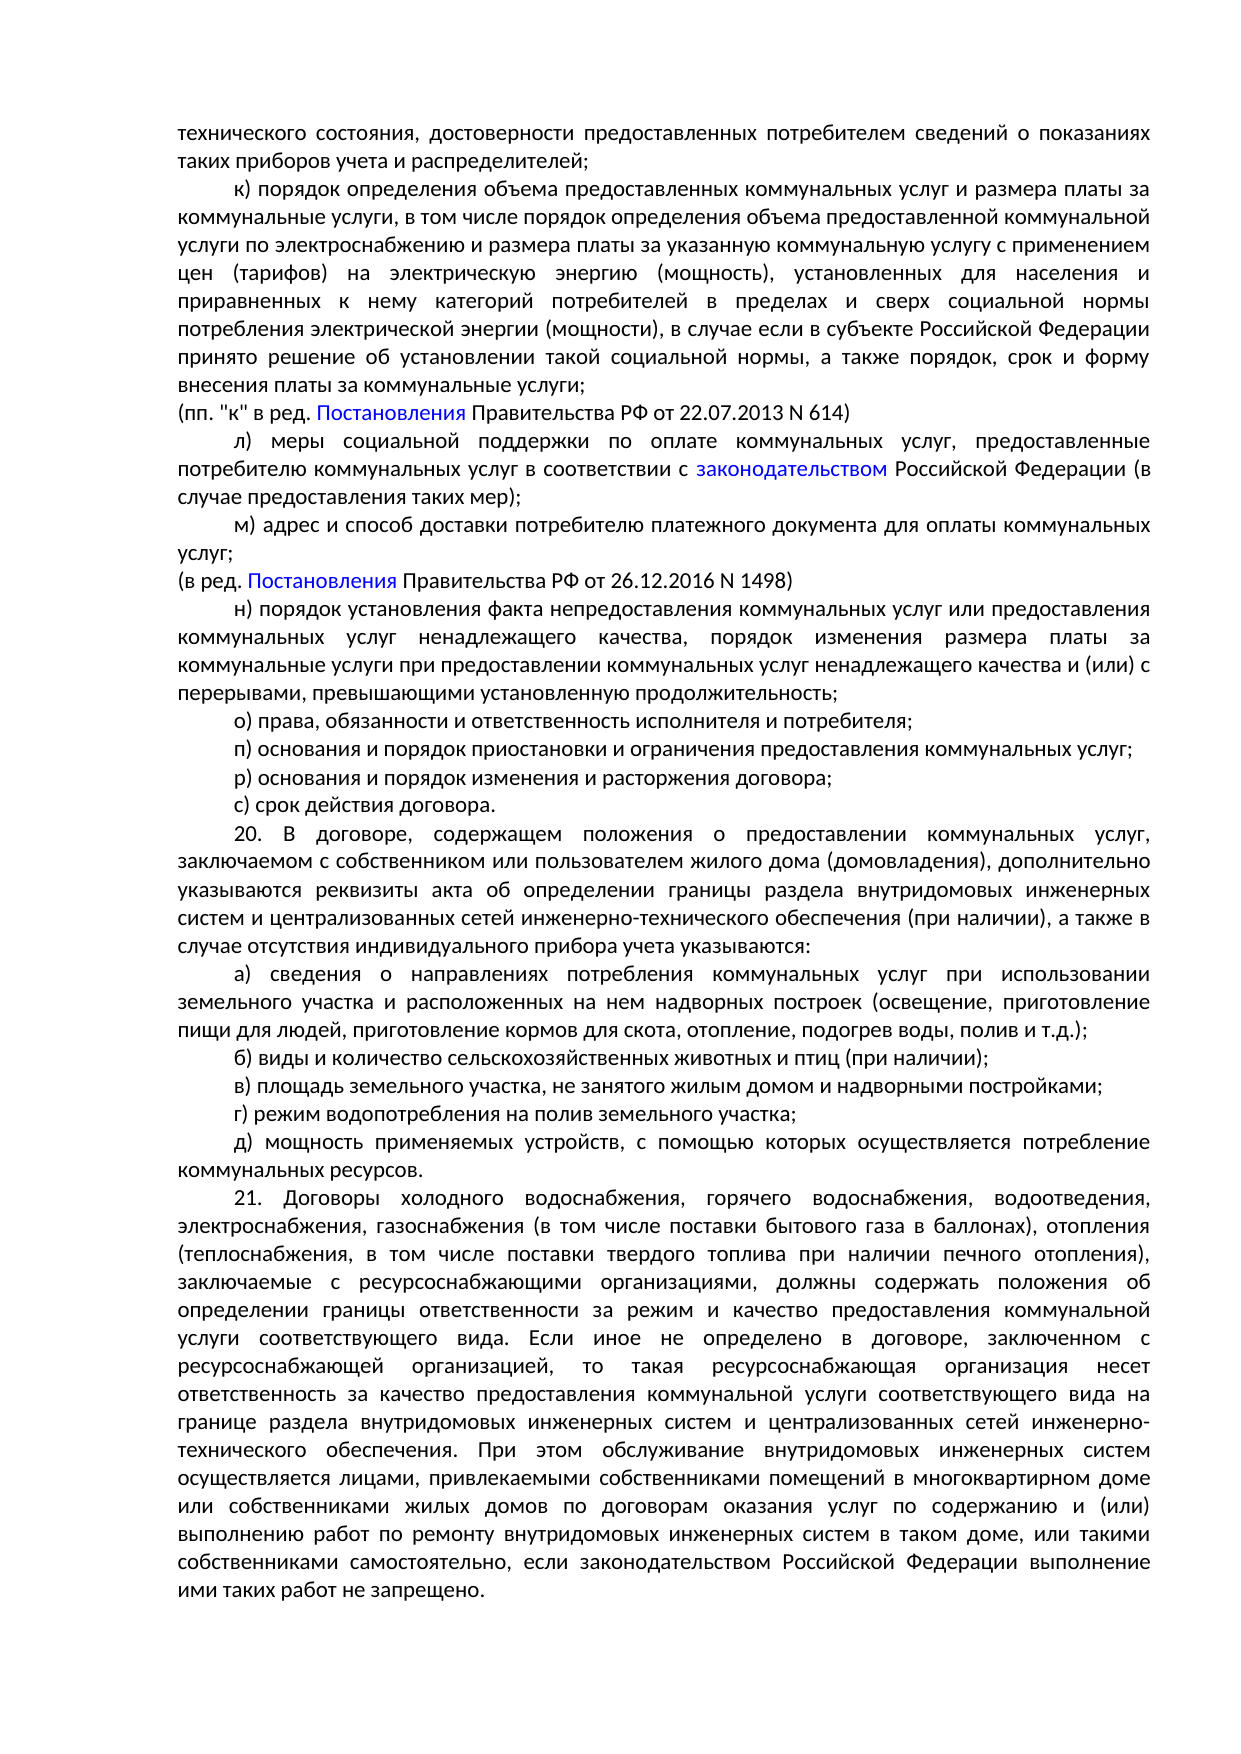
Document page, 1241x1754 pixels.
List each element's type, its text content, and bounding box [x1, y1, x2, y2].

text (пп. "к" в ред. Постановления Правительства РФ от 22.07.2013 N 614) [177, 398, 1152, 426]
text л) меры социальной поддержки по оплате коммунальных услуг, предоставленные потребителю коммунальных услуг в соответствии с законодательством Российской Федерации (в случае предоставления таких мер); [177, 426, 1152, 510]
text м) адрес и способ доставки потребителю платежного документа для оплаты коммунальных услуг; [177, 510, 1152, 566]
text п) основания и порядок приостановки и ограничения предоставления коммунальных услуг; [177, 734, 1152, 763]
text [177, 118, 1152, 174]
text в) площадь земельного участка, не занятого жилым домом и надворными постройками; [177, 1071, 1152, 1099]
text р) основания и порядок изменения и расторжения договора; [177, 763, 1152, 791]
text с) срок действия договора. [177, 791, 1152, 819]
text г) режим водопотребления на полив земельного участка; [177, 1099, 1152, 1127]
text б) виды и количество сельскохозяйственных животных и птиц (при наличии); [177, 1043, 1152, 1071]
text (в ред. Постановления Правительства РФ от 26.12.2016 N 1498) [177, 566, 1152, 594]
text 21. Договоры холодного водоснабжения, горячего водоснабжения, водоотведения, электроснабжения, газоснабжения (в том числе поставки бытового газа в баллонах), отопления (теплоснабжения, в том числе поставки твердого топлива при наличии печного отопления), заключаемые с ресурсоснабжающими организациями, должны содержать положения об определении границы ответственности за режим и качество предоставления коммунальной услуги соответствующего вида. Если иное не определено в договоре, заключенном с ресурсоснабжающей организацией, то такая ресурсоснабжающая организация несет ответственность за качество предоставления коммунальной услуги соответствующего вида на границе раздела внутридомовых инженерных систем и централизованных сетей инженерно-технического обеспечения. При этом обслуживание внутридомовых инженерных систем осуществляется лицами, привлекаемыми собственниками помещений в многоквартирном доме или собственниками жилых домов по договорам оказания услуг по содержанию и (или) выполнению работ по ремонту внутридомовых инженерных систем в таком доме, или такими собственниками самостоятельно, если законодательством Российской Федерации выполнение ими таких работ не запрещено. [177, 1183, 1152, 1603]
text о) права, обязанности и ответственность исполнителя и потребителя; [177, 707, 1152, 734]
text к) порядок определения объема предоставленных коммунальных услуг и размера платы за коммунальные услуги, в том числе порядок определения объема предоставленной коммунальной услуги по электроснабжению и размера платы за указанную коммунальную услугу с применением цен (тарифов) на электрическую энергию (мощность), установленных для населения и приравненных к нему категорий потребителей в пределах и сверх социальной нормы потребления электрической энергии (мощности), в случае если в субъекте Российской Федерации принято решение об установлении такой социальной нормы, а также порядок, срок и форму внесения платы за коммунальные услуги; [177, 174, 1152, 398]
text н) порядок установления факта непредоставления коммунальных услуг или предоставления коммунальных услуг ненадлежащего качества, порядок изменения размера платы за коммунальные услуги при предоставлении коммунальных услуг ненадлежащего качества и (или) с перерывами, превышающими установленную продолжительность; [177, 594, 1152, 707]
text а) сведения о направлениях потребления коммунальных услуг при использовании земельного участка и расположенных на нем надворных построек (освещение, приготовление пищи для людей, приготовление кормов для скота, отопление, подогрев воды, полив и т.д.); [177, 959, 1152, 1043]
text 20. В договоре, содержащем положения о предоставлении коммунальных услуг, заключаемом с собственником или пользователем жилого дома (домовладения), дополнительно указываются реквизиты акта об определении границы раздела внутридомовых инженерных систем и централизованных сетей инженерно-технического обеспечения (при наличии), а также в случае отсутствия индивидуального прибора учета указываются: [177, 819, 1152, 959]
text д) мощность применяемых устройств, с помощью которых осуществляется потребление коммунальных ресурсов. [177, 1127, 1152, 1183]
